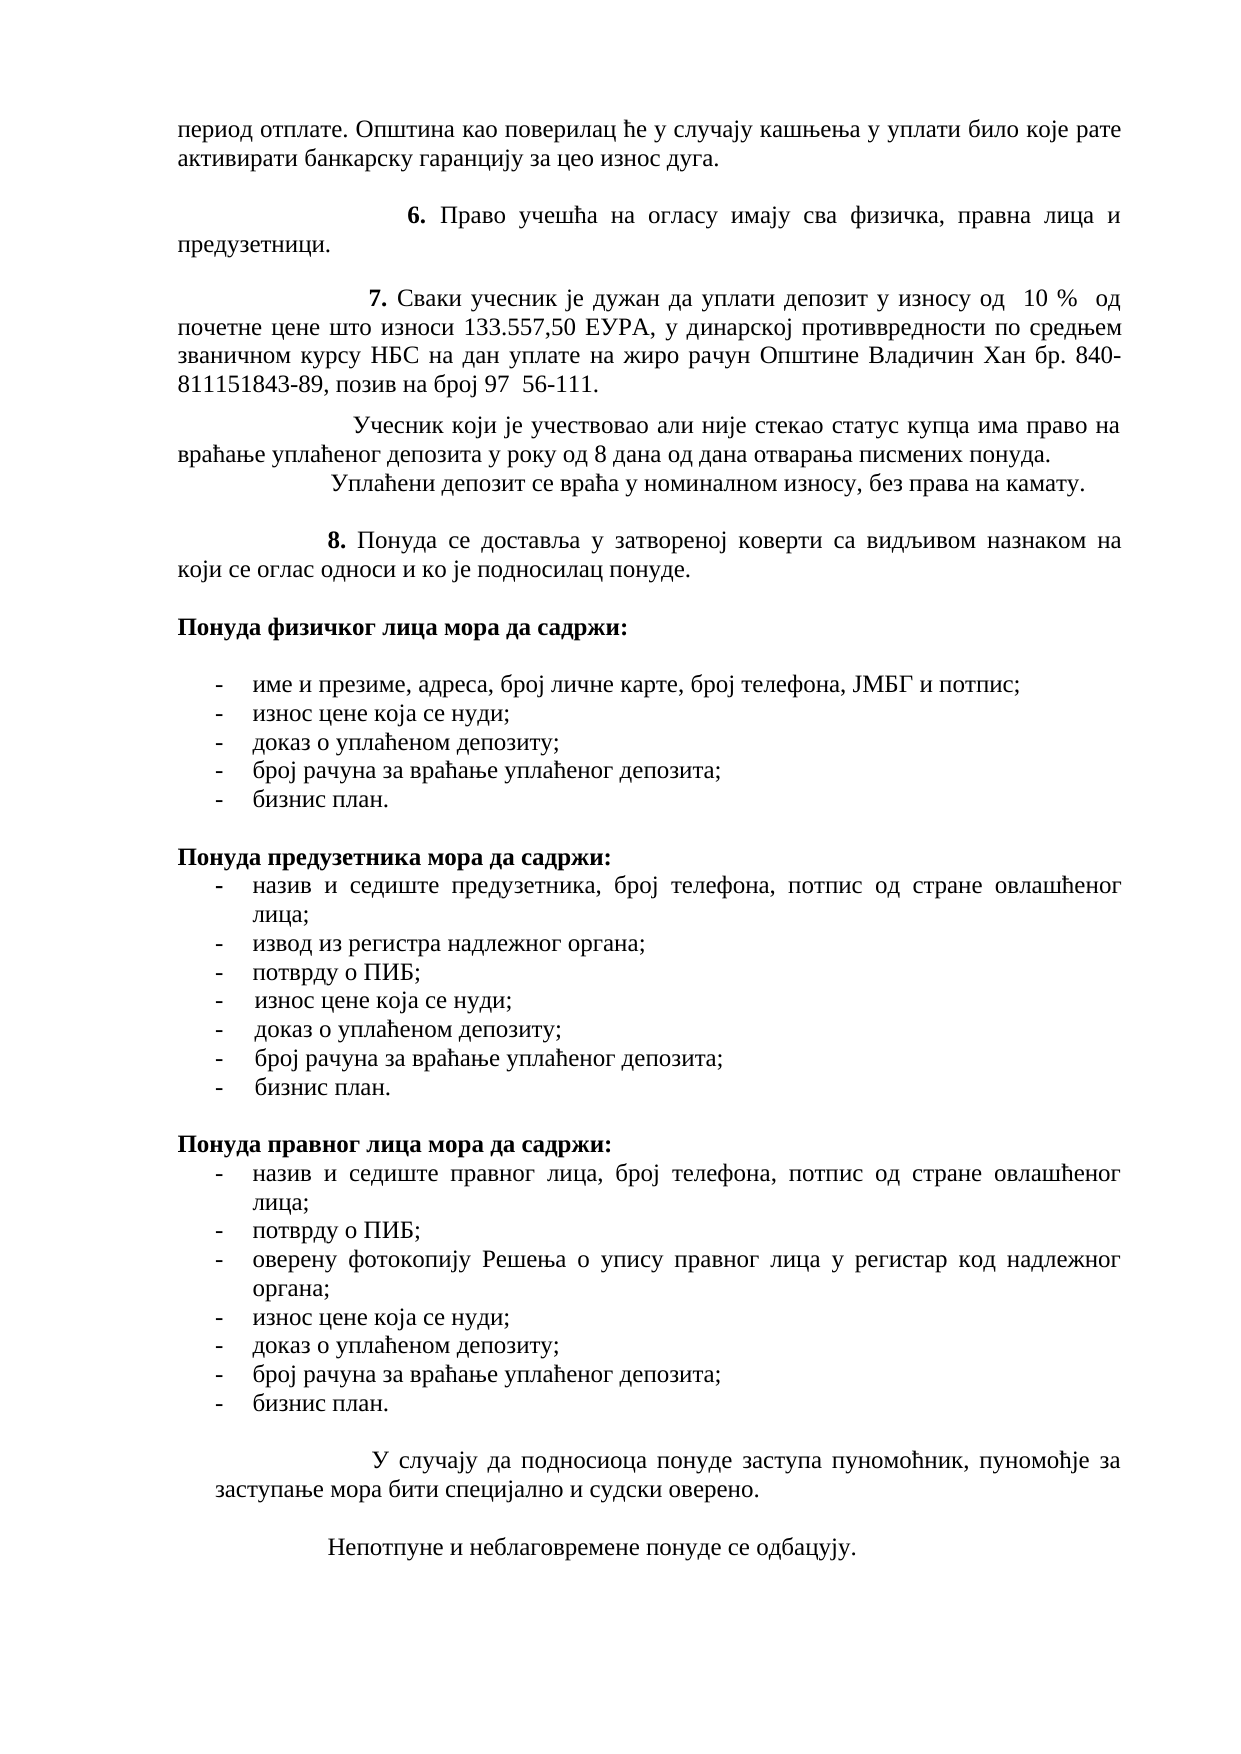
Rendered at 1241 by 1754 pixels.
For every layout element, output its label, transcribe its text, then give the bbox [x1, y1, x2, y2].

list назив и седиште правног лица, број телефона, потпис од стране овлашћеног лица; [215, 1158, 1122, 1216]
list број рачуна за враћање уплаћеног депозита; [215, 1359, 1122, 1388]
text - бизнис план. [177, 1072, 1122, 1101]
list бизнис план. [215, 1388, 1122, 1417]
list доказ о уплаћеном депозиту; [215, 1331, 1122, 1359]
list извод из регистра надлежног органа; [215, 928, 1122, 957]
text Понуда предузетника мора да садржи: [177, 842, 1122, 871]
text Понуда правног лица мора да садржи: [177, 1129, 1122, 1158]
text Уплаћени депозит се враћа у номиналном износу, без права на камату. [177, 468, 1122, 497]
text - број рачуна за враћање уплаћеног депозита; [177, 1043, 1122, 1072]
list оверену фотокопију Решења о упису правног лица у регистар код надлежног органа; [215, 1244, 1122, 1302]
list име и презиме, адреса, број личне карте, број телефона, ЈМБГ и потпис; [215, 669, 1122, 698]
list потврду о ПИБ; [215, 1216, 1122, 1244]
list назив и седиште предузетника, број телефона, потпис од стране овлашћеног лица; [215, 871, 1122, 928]
text 7. Сваки учесник је дужан да уплати депозит у износу од 10 % од почетне цене што износи 133.557,50 ЕУРА, у динарској противвредности по средњем званичном курсу НБС на дан уплате на жиро рачун Општине Владичин Хан бр. 840-811151843-89, позив на број 97 56-111. [177, 283, 1122, 398]
text - износ цене која се нуди; [215, 986, 1122, 1014]
text - доказ о уплаћеном депозиту; [177, 1014, 1122, 1043]
text Понуда физичког лица мора да садржи: [177, 612, 1122, 641]
text 8. Понуда се доставља у затвореној коверти са видљивом назнаком на који се оглас односи и ко је подносилац понуде. [177, 526, 1122, 583]
list доказ о уплаћеном депозиту; [215, 727, 1122, 756]
list износ цене која се нуди; [215, 1302, 1122, 1331]
text Учесник који је учествовао али није стекао статус купца има право на враћање уплаћеног депозита у року од 8 дана од дана отварања писмених понуда. [177, 411, 1122, 468]
list износ цене која се нуди; [215, 698, 1122, 727]
list потврду о ПИБ; [215, 957, 1122, 986]
text период отплате. Општина као поверилац ће у случају кашњења у уплати било које рате активирати банкарску гаранцију за цео износ дуга. [177, 114, 1122, 172]
list бизнис план. [215, 784, 1122, 813]
text У случају да подносиоца понуде заступа пуномоћник, пуномоћје за заступање мора бити специјално и судски оверено. [215, 1446, 1122, 1503]
text 6. Право учешћа на огласу имају сва физичка, правна лица и предузетници. [177, 201, 1122, 258]
list број рачуна за враћање уплаћеног депозита; [215, 756, 1122, 784]
text Непотпуне и неблаговремене понуде се одбацују. [252, 1532, 1122, 1561]
